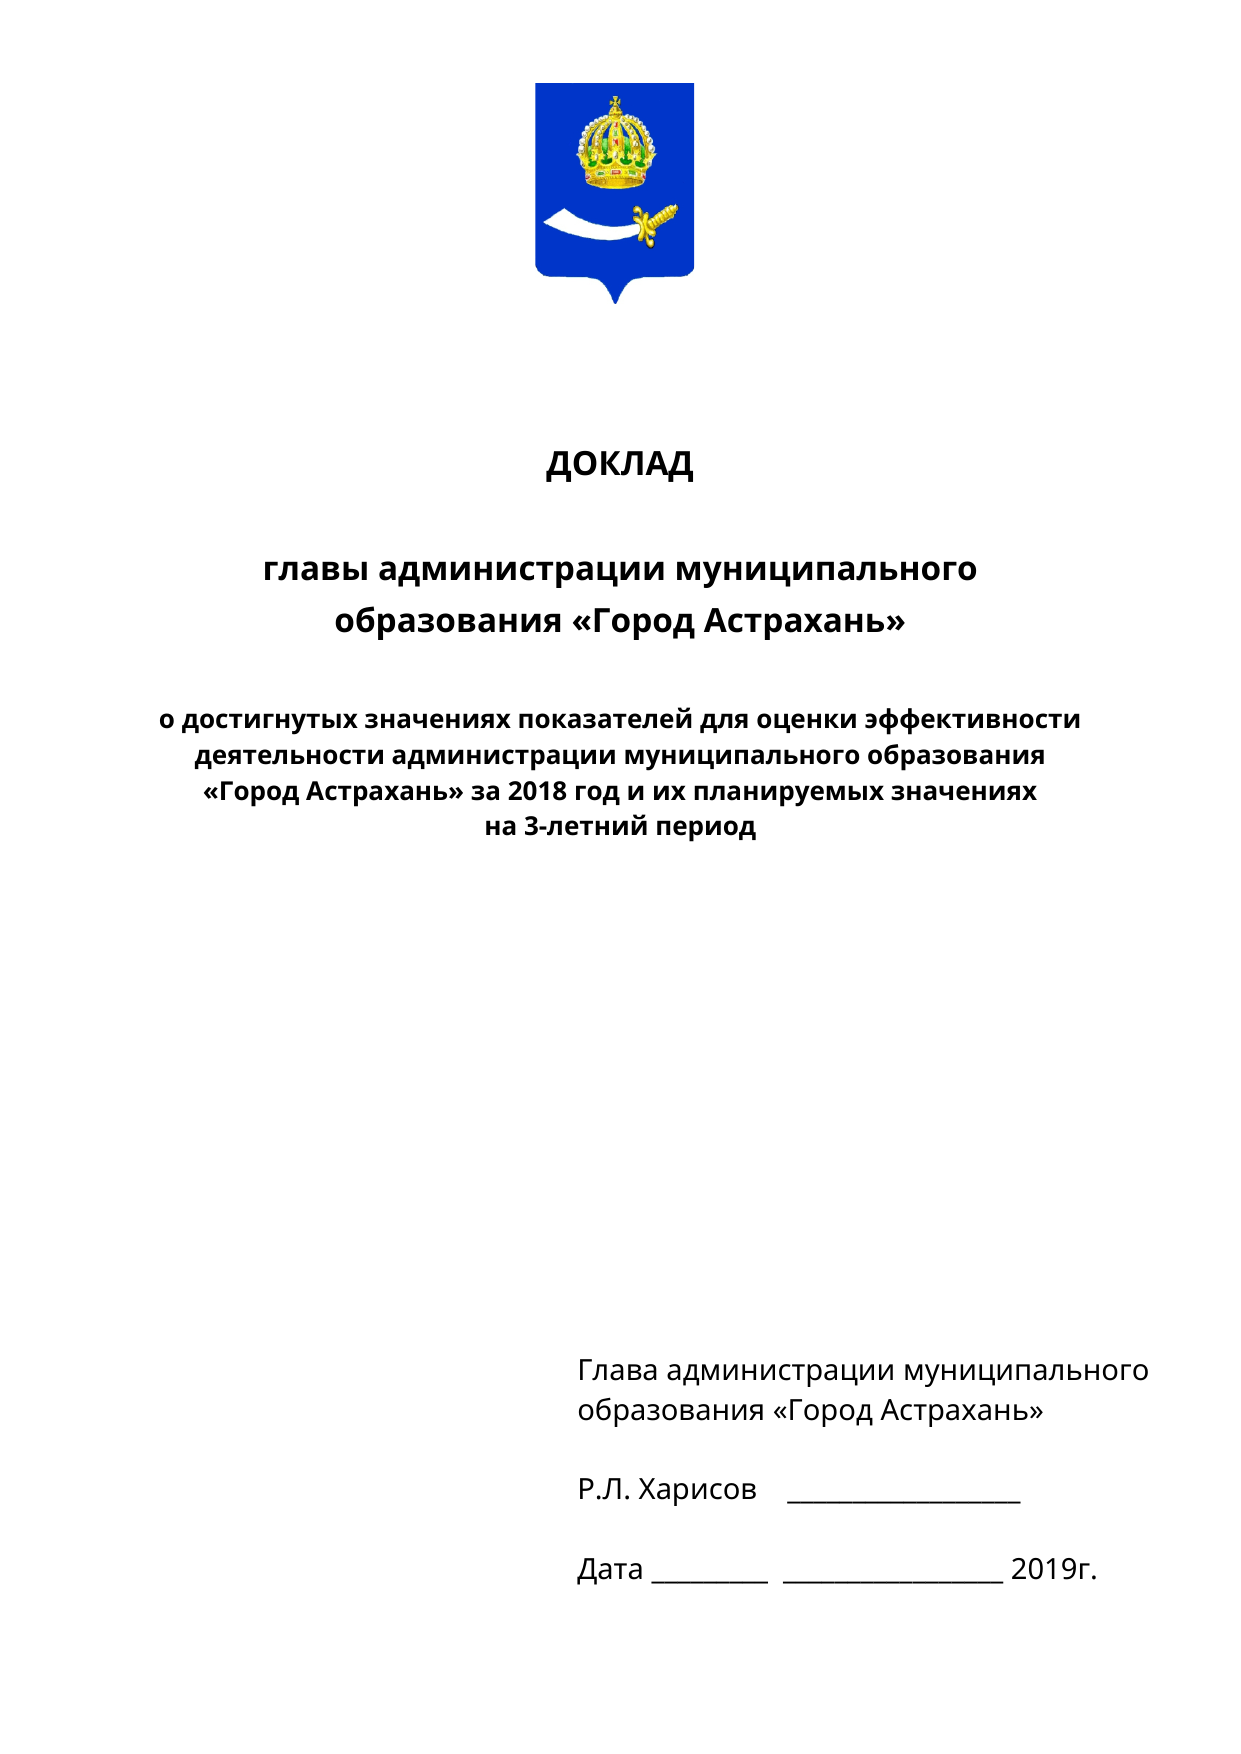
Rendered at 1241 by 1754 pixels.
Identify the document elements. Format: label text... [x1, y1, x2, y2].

text ДОКЛАД [75, 440, 1165, 486]
text «Город Астрахань» за 2018 год и их планируемых значениях [75, 772, 1165, 808]
picture [535, 83, 695, 304]
text образования «Город Астрахань» [75, 597, 1165, 642]
text на 3-летний период [75, 808, 1165, 843]
text Р.Л. Харисов __________________ [577, 1468, 1165, 1508]
text Глава администрации муниципального образования «Город Астрахань» [577, 1349, 1165, 1429]
text о достигнутых значениях показателей для оценки эффективности деятельности администрации муниципального образования [75, 701, 1165, 772]
text Дата _________ _________________ 2019г. [577, 1548, 1165, 1588]
text главы администрации муниципального [75, 544, 1165, 590]
